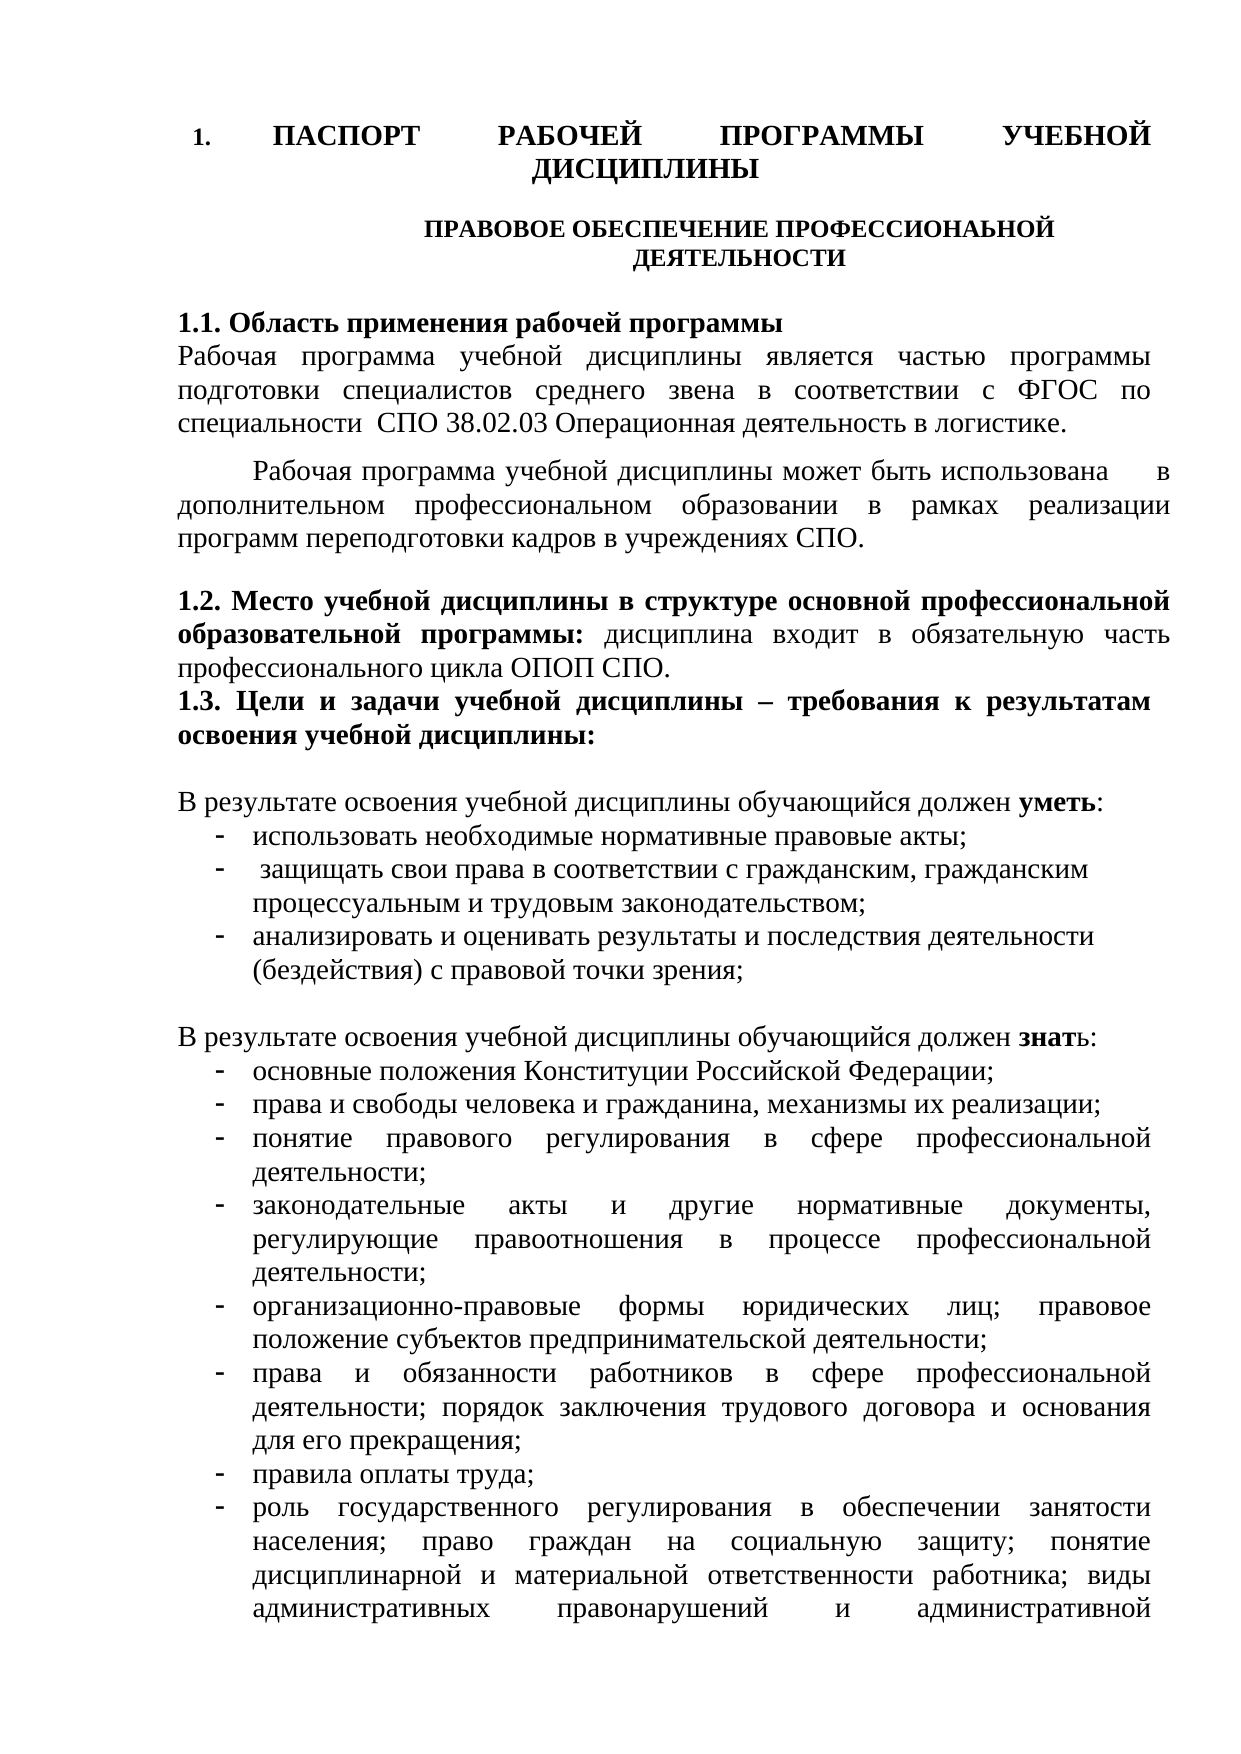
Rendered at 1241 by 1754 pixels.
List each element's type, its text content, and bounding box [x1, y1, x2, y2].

text В результате освоения учебной дисциплины обучающийся должен уметь: [177, 784, 1152, 818]
list законодательные акты и другие нормативные документы, регулирующие правоотношения в процессе профессиональной деятельности; [215, 1187, 1152, 1288]
list права и обязанности работников в сфере профессиональной деятельности; порядок заключения трудового договора и основания для его прекращения; [215, 1355, 1152, 1456]
text Рабочая программа учебной дисциплины является частью программы подготовки специалистов среднего звена в соответствии с ФГОС по специальности СПО 38.02.03 Операционная деятельность в логистике. [177, 338, 1152, 439]
list права и свободы человека и гражданина, механизмы их реализации; [215, 1086, 1152, 1120]
text 1.2. Место учебной дисциплины в структуре основной профессиональной образовательной программы: дисциплина входит в обязательную часть профессионального цикла ОПОП СПО. [177, 583, 1171, 683]
list понятие правового регулирования в сфере профессиональной деятельности; [215, 1120, 1152, 1187]
list анализировать и оценивать результаты и последствия деятельности (бездействия) с правовой точки зрения; [215, 918, 1152, 986]
text ПРАВОВОЕ ОБЕСПЕЧЕНИЕ ПРОФЕССИОНАЬНОЙ ДЕЯТЕЛЬНОСТИ [327, 214, 1152, 271]
text В результате освоения учебной дисциплины обучающийся должен знать: [177, 1019, 1152, 1053]
list использовать необходимые нормативные правовые акты; [215, 818, 1152, 851]
list паспорт РАБОЧЕЙ ПРОГРАММЫ УЧЕБНОЙ ДИСЦИПЛИНЫ [192, 118, 1152, 185]
text Рабочая программа учебной дисциплины может быть использована в дополнительном профессиональном образовании в рамках реализации программ переподготовки кадров в учреждениях СПО. [177, 453, 1171, 554]
list организационно-правовые формы юридических лиц; правовое положение субъектов предпринимательской деятельности; [215, 1288, 1152, 1355]
text 1.3. Цели и задачи учебной дисциплины – требования к результатам освоения учебной дисциплины: [177, 683, 1152, 751]
list защищать свои права в соответствии с гражданским, гражданским процессуальным и трудовым законодательством; [215, 851, 1152, 918]
list основные положения Конституции Российской Федерации; [215, 1053, 1152, 1086]
list правила оплаты труда; [215, 1456, 1152, 1489]
text 1.1. Область применения рабочей программы [177, 305, 1171, 338]
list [215, 1489, 1152, 1624]
